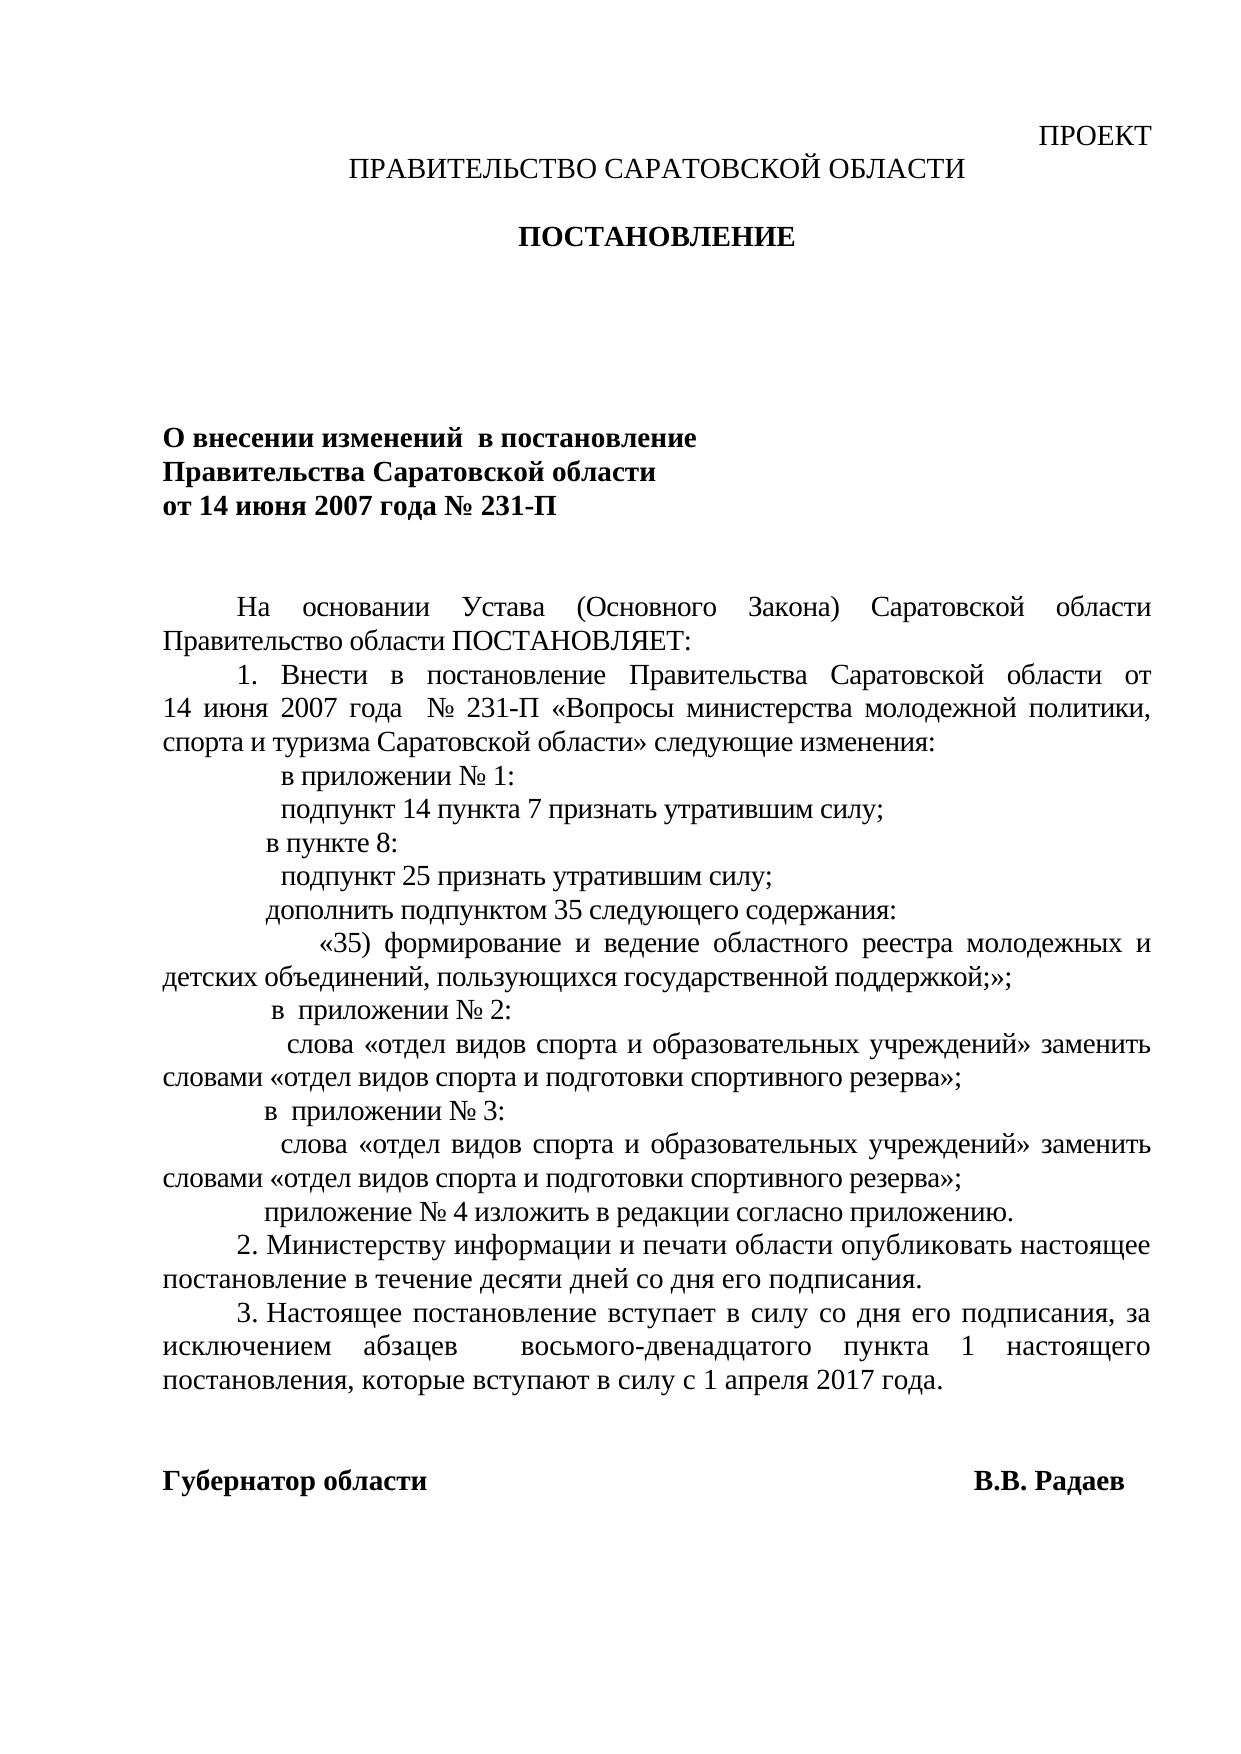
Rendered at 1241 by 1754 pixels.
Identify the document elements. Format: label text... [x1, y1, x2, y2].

text «35) формирование и ведение областного реестра молодежных и детских объединений, пользующихся государственной поддержкой;»; [162, 925, 1152, 992]
list Министерству информации и печати области опубликовать настоящее постановление в течение десяти дней со дня его подписания. [162, 1227, 1152, 1294]
list приложение № 4 изложить в редакции согласно приложению. [162, 1194, 1152, 1227]
title ПРАВИТЕЛЬСТВО САРАТОВСКОЙ ОБЛАСТИ [162, 152, 1152, 185]
text в пункте 8: [162, 825, 1152, 858]
text подпункт 25 признать утратившим силу; [162, 858, 1152, 892]
text Правительства Саратовской области [162, 454, 1152, 487]
list Настоящее постановление вступает в силу со дня его подписания, за исключением абзацев восьмого-двенадцатого пункта 1 настоящего постановления, которые вступают в силу с 1 апреля 2017 года. [162, 1295, 1152, 1396]
list слова «отдел видов спорта и образовательных учреждений» заменить словами «отдел видов спорта и подготовки спортивного резерва»; [162, 1026, 1152, 1093]
title ПРОЕКТ [162, 118, 1152, 152]
text дополнить подпунктом 35 следующего содержания: [162, 892, 1152, 925]
list Внести в постановление Правительства Саратовской области от 14 июня 2007 года № 231-П «Вопросы министерства молодежной политики, спорта и туризма Саратовской области» следующие изменения: [162, 657, 1152, 758]
text О внесении изменений в постановление [162, 420, 1152, 453]
text Губернатор области В.В. Радаев [162, 1463, 1152, 1496]
text подпункт 14 пункта 7 признать утратившим силу; [162, 791, 1152, 825]
list в приложении № 2: [162, 992, 1152, 1026]
list слова «отдел видов спорта и образовательных учреждений» заменить словами «отдел видов спорта и подготовки спортивного резерва»; [162, 1127, 1152, 1194]
list в приложении № 3: [162, 1093, 1152, 1127]
text ПОСТАНОВЛЕНИЕ [162, 219, 1152, 252]
text от 14 июня 2007 года № 231-П [162, 488, 1152, 521]
text На основании Устава (Основного Закона) Саратовской области Правительство области ПОСТАНОВЛЯЕТ: [162, 589, 1152, 657]
text в приложении № 1: [162, 758, 1152, 791]
